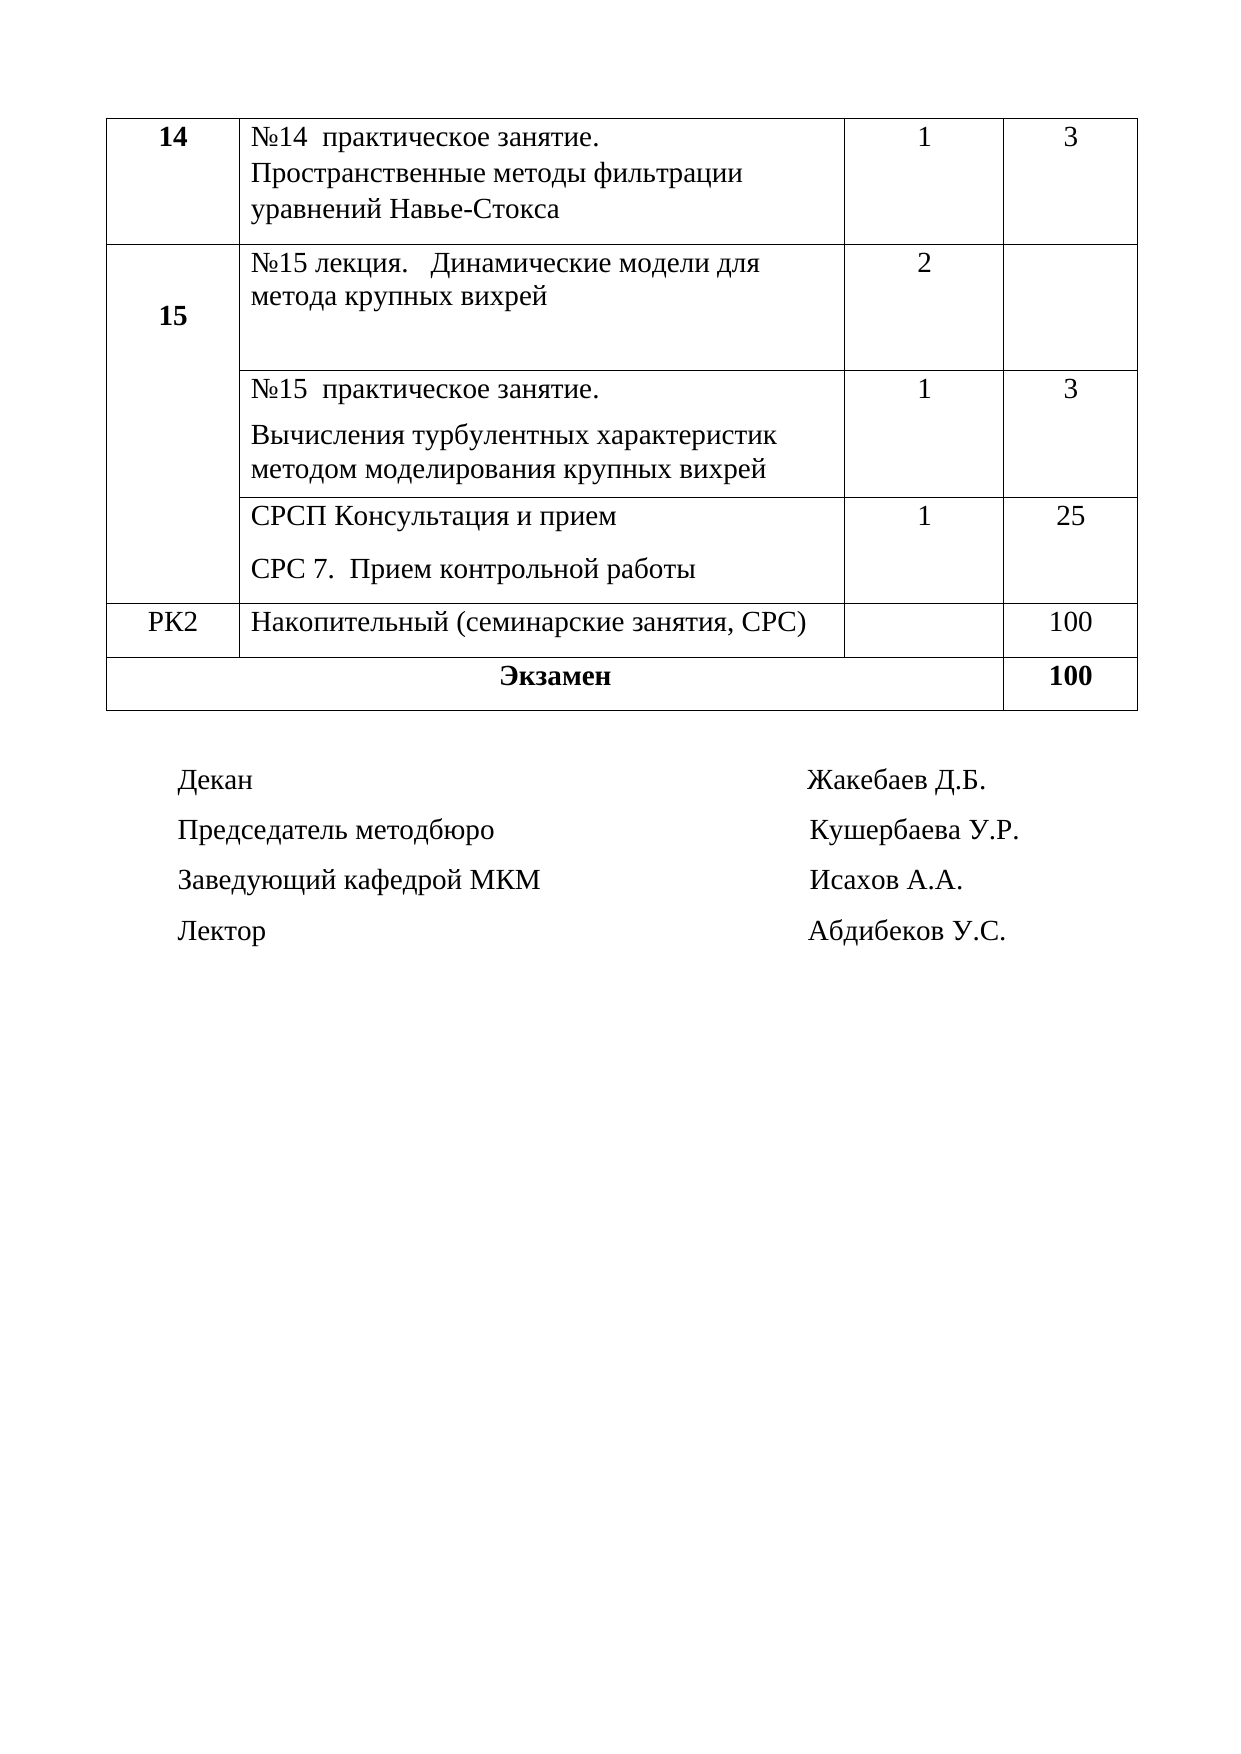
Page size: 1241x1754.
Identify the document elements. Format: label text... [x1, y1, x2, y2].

table_cell Накопительный (семинарские занятия, СРС) [240, 604, 844, 657]
table_cell №15 практическое занятие. Вычисления турбулентных характеристик методом моделирования крупных вихрей [240, 371, 844, 497]
table_cell 2 [845, 245, 1003, 370]
text Лектор Абдибеков У.С. [177, 913, 1152, 997]
text Председатель методбюро Кушербаева У.Р. [177, 812, 1152, 846]
table_cell 3 [1004, 371, 1137, 497]
table_cell СРСП Консультация и прием СРС 7. Прием контрольной работы [240, 498, 844, 603]
table_cell 1 [845, 498, 1003, 603]
table_cell 3 [1004, 119, 1137, 244]
table_cell 1 [845, 371, 1003, 497]
table_cell 100 [1004, 604, 1137, 657]
table_cell 100 [1004, 658, 1137, 710]
table_cell [845, 604, 1003, 657]
table_cell 1 [845, 119, 1003, 244]
table_cell №14 практическое занятие. Пространственные методы фильтрации уравнений Навье-Стокса [240, 119, 844, 244]
table_cell 14 [107, 119, 239, 244]
table_cell 25 [1004, 498, 1137, 603]
text Декан Жакебаев Д.Б. [177, 762, 1152, 795]
table_cell Экзамен [107, 658, 1003, 710]
table_cell РК2 [107, 604, 239, 657]
table_cell [1004, 245, 1137, 370]
table_cell №15 лекция. Динамические модели для метода крупных вихрей [240, 245, 844, 370]
table_cell 15 [107, 245, 239, 603]
text Заведующий кафедрой МКМ Исахов А.А. [177, 862, 1152, 896]
